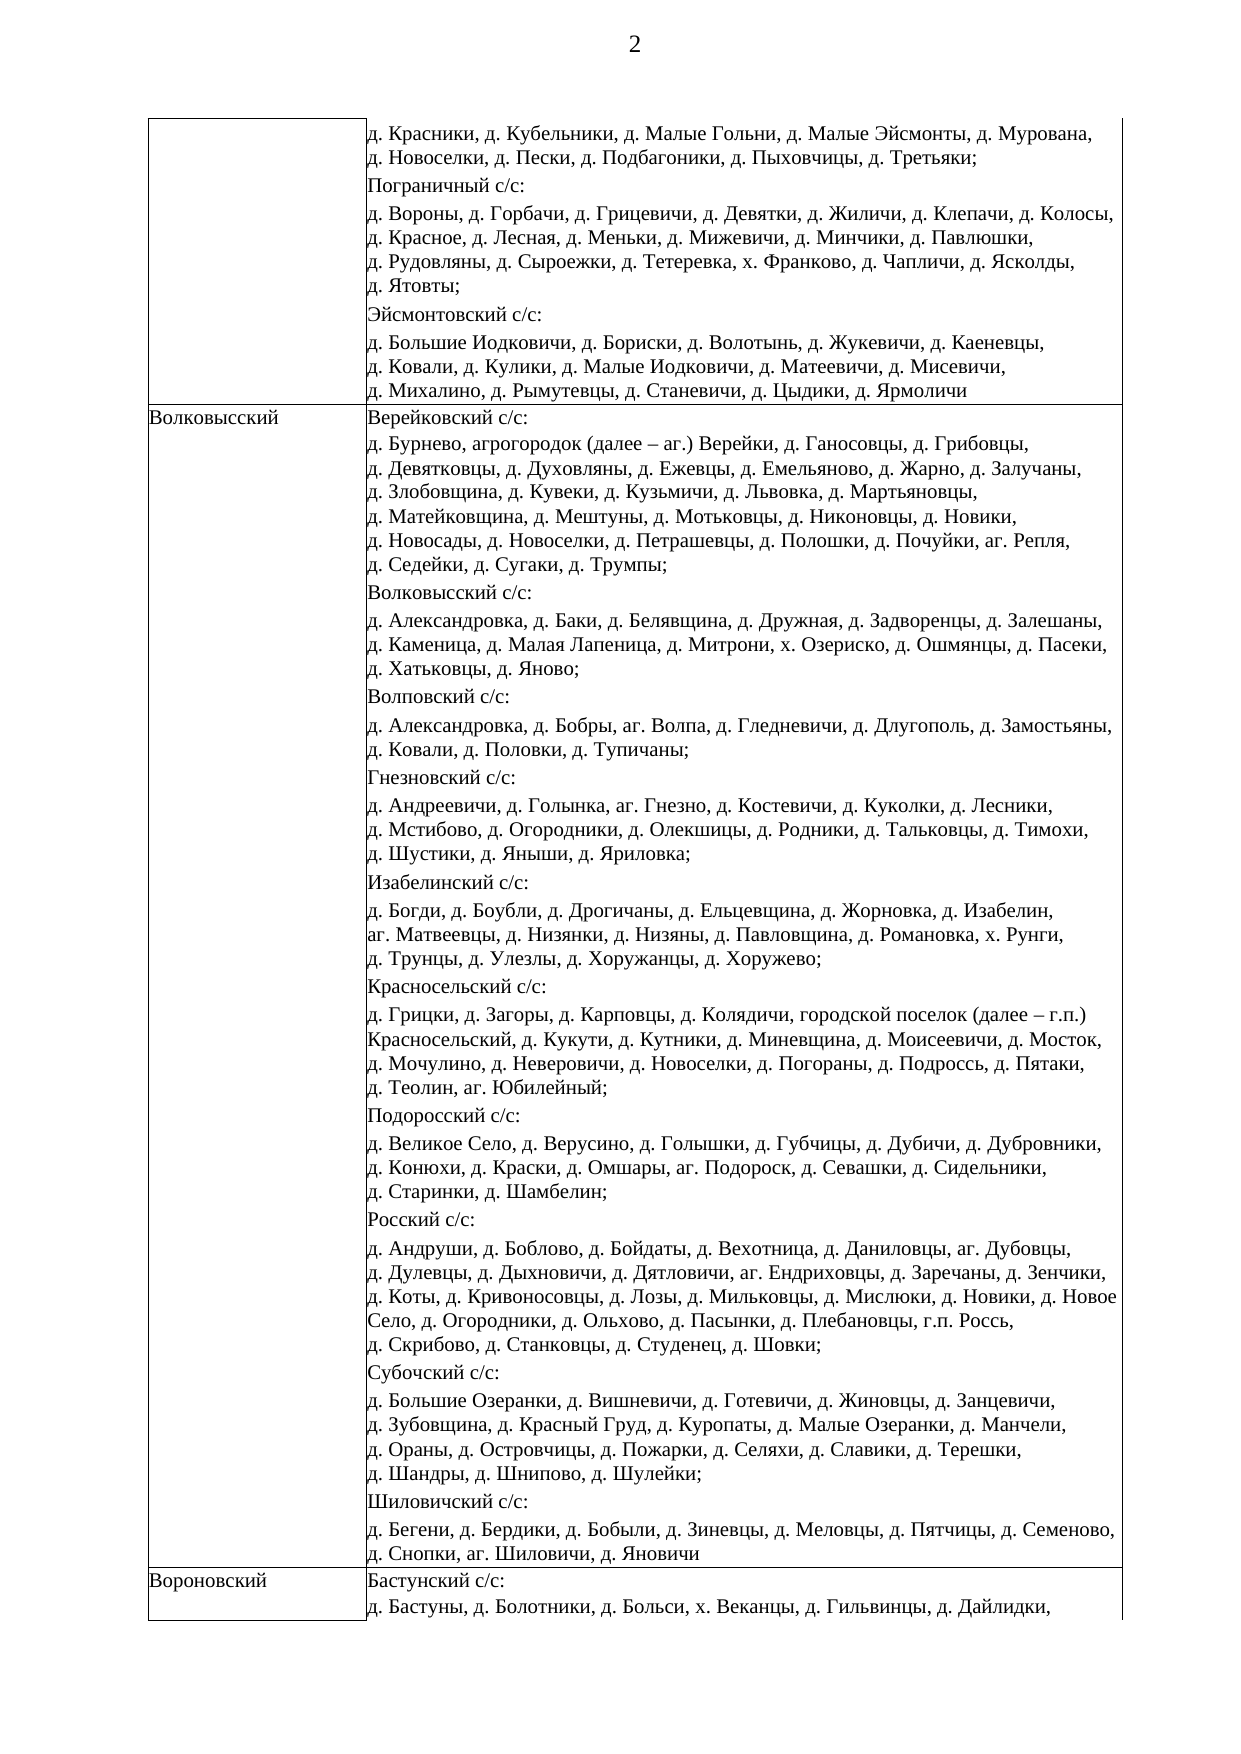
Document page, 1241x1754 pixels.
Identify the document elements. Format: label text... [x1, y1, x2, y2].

table_cell д. Бегени, д. Бердики, д. Бобыли, д. Зиневцы, д. Меловцы, д. Пятчицы, д. Семеново, д. Снопки, аг. Шиловичи, д. Яновичи [367, 1514, 1122, 1567]
table_cell Эйсмонтовский с/с: [367, 299, 1122, 327]
table_cell Волковысский с/с: [367, 577, 1122, 606]
table_cell д. Александровка, д. Баки, д. Белявщина, д. Дружная, д. Задворенцы, д. Залешаны, д. Каменица, д. Малая Лапеница, д. Митрони, х. Озериско, д. Ошмянцы, д. Пасеки, д. Хатьковцы, д. Яново; [367, 606, 1122, 682]
table_cell Пограничный с/с: [367, 170, 1122, 199]
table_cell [367, 1592, 1122, 1620]
table_cell Бастунский с/с: [367, 1568, 1122, 1592]
table_cell Гнезновский с/с: [367, 763, 1122, 791]
table_cell д. Большие Иодковичи, д. Бориски, д. Волотынь, д. Жукевичи, д. Каеневцы, д. Ковали, д. Кулики, д. Малые Иодковичи, д. Матеевичи, д. Мисевичи, д. Михалино, д. Рымутевцы, д. Станевичи, д. Цыдики, д. Ярмоличи [367, 327, 1122, 404]
table_cell Подоросский с/с: [367, 1100, 1122, 1128]
table_cell д. Андреевичи, д. Голынка, аг. Гнезно, д. Костевичи, д. Куколки, д. Лесники, д. Мстибово, д. Огородники, д. Олекшицы, д. Родники, д. Тальковцы, д. Тимохи, д. Шустики, д. Яныши, д. Яриловка; [367, 791, 1122, 867]
table_cell д. Вороны, д. Горбачи, д. Грицевичи, д. Девятки, д. Жиличи, д. Клепачи, д. Колосы, д. Красное, д. Лесная, д. Меньки, д. Мижевичи, д. Минчики, д. Павлюшки, д. Рудовляны, д. Сыроежки, д. Тетеревка, х. Франково, д. Чапличи, д. Ясколды, д. Ятовты; [367, 199, 1122, 299]
table_cell д. Богди, д. Боубли, д. Дрогичаны, д. Ельцевщина, д. Жорновка, д. Изабелин, аг. Матвеевцы, д. Низянки, д. Низяны, д. Павловщина, д. Романовка, х. Рунги, д. Трунцы, д. Улезлы, д. Хоружанцы, д. Хоружево; [367, 895, 1122, 972]
table_cell Вороновский [149, 1568, 366, 1620]
table_cell Красносельский с/с: [367, 972, 1122, 1000]
table_cell д. Большие Озеранки, д. Вишневичи, д. Готевичи, д. Жиновцы, д. Занцевичи, д. Зубовщина, д. Красный Груд, д. Куропаты, д. Малые Озеранки, д. Манчели, д. Ораны, д. Островчицы, д. Пожарки, д. Селяхи, д. Славики, д. Терешки, д. Шандры, д. Шнипово, д. Шулейки; [367, 1386, 1122, 1486]
table_cell Верейковский с/с: [367, 405, 1122, 429]
table_cell Волповский с/с: [367, 682, 1122, 710]
table_cell д. Бурнево, агрогородок (далее – аг.) Верейки, д. Ганосовцы, д. Грибовцы, д. Девятковцы, д. Духовляны, д. Ежевцы, д. Емельяново, д. Жарно, д. Залучаны, д. Злобовщина, д. Кувеки, д. Кузьмичи, д. Львовка, д. Мартьяновцы, д. Матейковщина, д. Мештуны, д. Мотьковцы, д. Никоновцы, д. Новики, д. Новосады, д. Новоселки, д. Петрашевцы, д. Полошки, д. Почуйки, аг. Репля, д. Седейки, д. Сугаки, д. Трумпы; [367, 429, 1122, 577]
table_cell Шиловичский с/с: [367, 1486, 1122, 1514]
table_cell Росский с/с: [367, 1205, 1122, 1233]
table_cell д. Андруши, д. Боблово, д. Бойдаты, д. Вехотница, д. Даниловцы, аг. Дубовцы, д. Дулевцы, д. Дыхновичи, д. Дятловичи, аг. Ендриховцы, д. Заречаны, д. Зенчики, д. Коты, д. Кривоносовцы, д. Лозы, д. Мильковцы, д. Мислюки, д. Новики, д. Новое Село, д. Огородники, д. Ольхово, д. Пасынки, д. Плебановцы, г.п. Россь, д. Скрибово, д. Станковцы, д. Студенец, д. Шовки; [367, 1233, 1122, 1357]
table_cell Изабелинский с/с: [367, 867, 1122, 895]
table_cell д. Грицки, д. Загоры, д. Карповцы, д. Колядичи, городской поселок (далее – г.п.) Красносельский, д. Кукути, д. Кутники, д. Миневщина, д. Моисеевичи, д. Мосток, д. Мочулино, д. Неверовичи, д. Новоселки, д. Погораны, д. Подроссь, д. Пятаки, д. Теолин, аг. Юбилейный; [367, 1000, 1122, 1100]
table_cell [367, 118, 1122, 170]
table_cell д. Великое Село, д. Верусино, д. Голышки, д. Губчицы, д. Дубичи, д. Дубровники, д. Конюхи, д. Краски, д. Омшары, аг. Подороск, д. Севашки, д. Сидельники, д. Старинки, д. Шамбелин; [367, 1129, 1122, 1205]
table_cell д. Александровка, д. Бобры, аг. Волпа, д. Гледневичи, д. Длугополь, д. Замостьяны, д. Ковали, д. Половки, д. Тупичаны; [367, 710, 1122, 762]
table_cell Волковысский [149, 405, 366, 1567]
table_cell Субочский с/с: [367, 1358, 1122, 1386]
